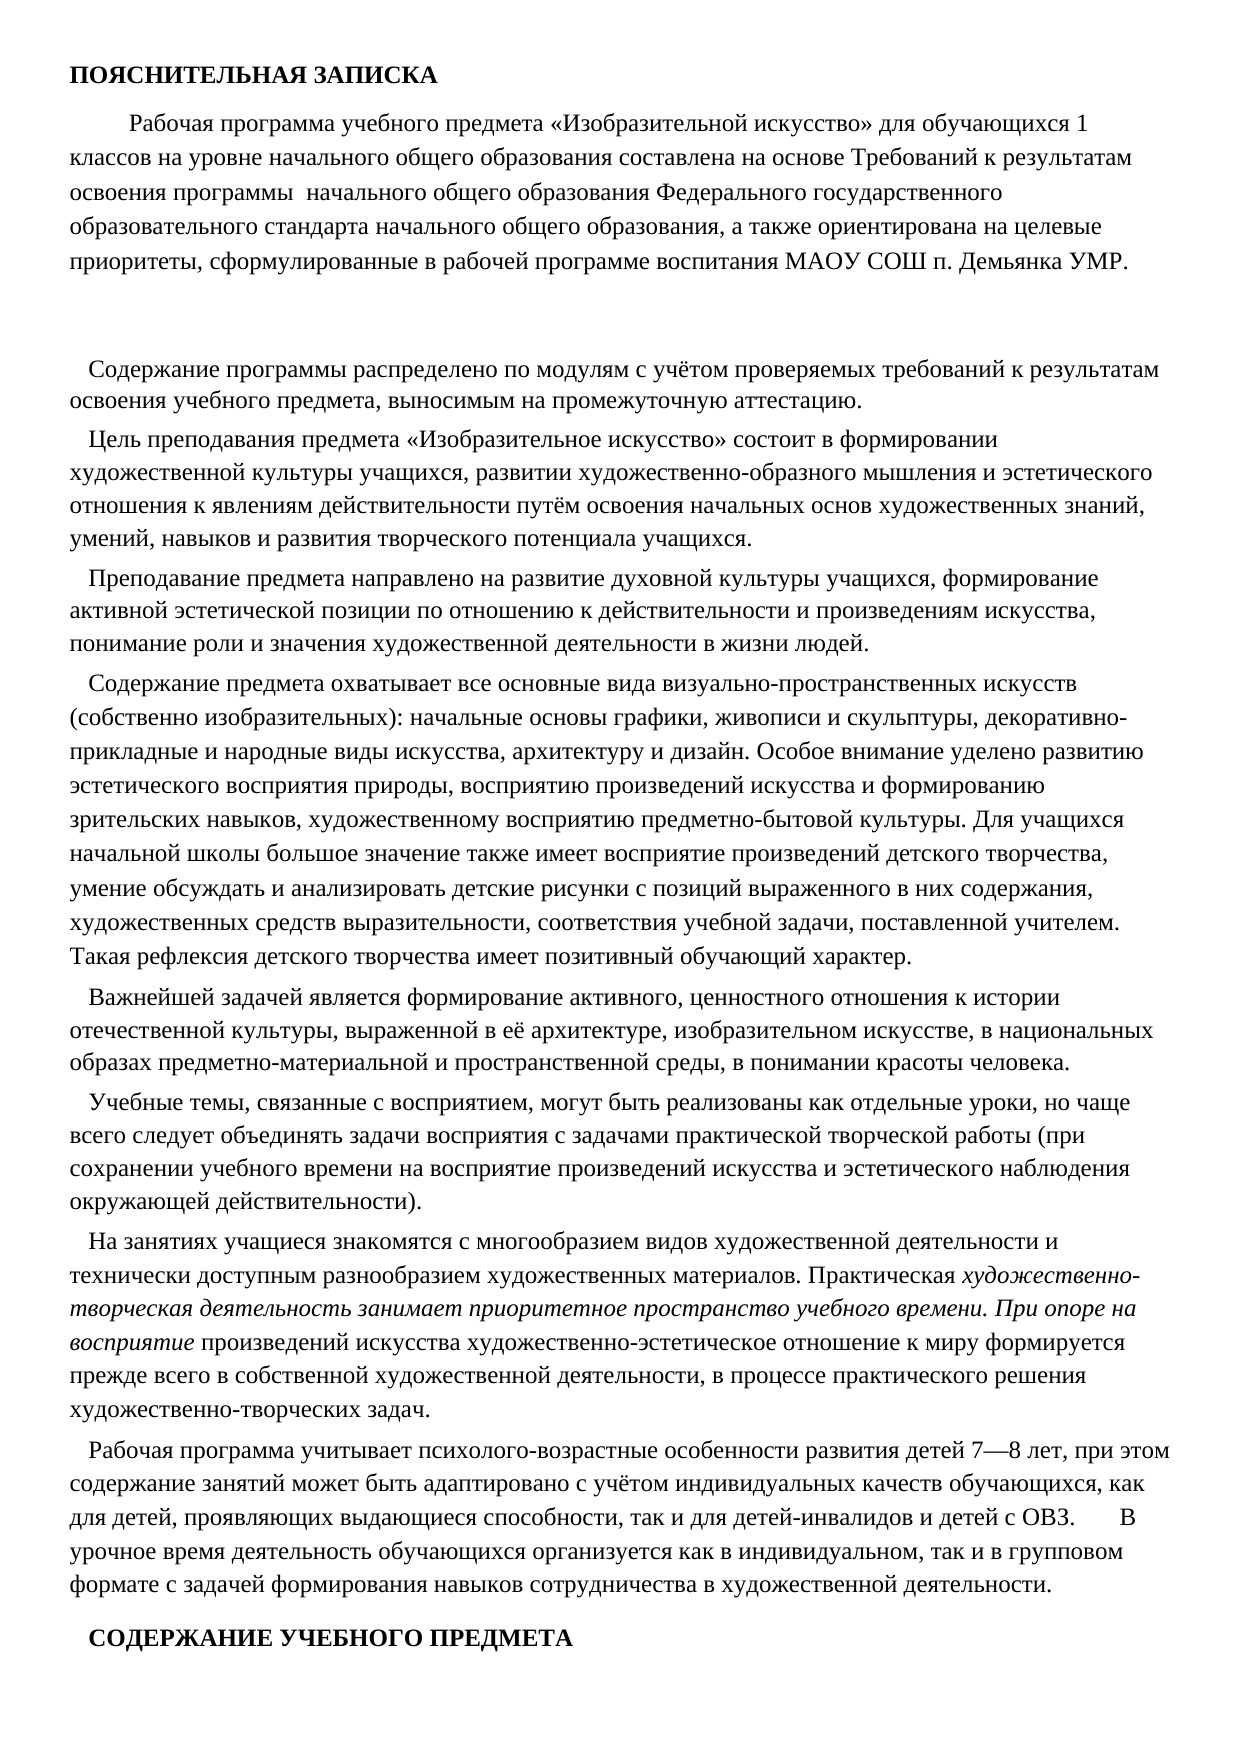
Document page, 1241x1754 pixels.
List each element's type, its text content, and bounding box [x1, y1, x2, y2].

text Рабочая программа учитывает психолого-возрастные особенности развития детей 7—8 лет, при этом содержание занятий может быть адаптировано с учётом индивидуальных качеств обучающихся, как для детей, проявляющих выдающиеся способности, так и для детей-инвалидов и детей с ОВЗ. В урочное время деятельность обучающихся организуется как в индивидуальном, так и в групповом формате с задачей формирования навыков сотрудничества в художественной деятельности. [69, 1435, 1172, 1598]
text Преподавание предмета направлено на развитие духовной культуры учащихся, формирование активной эстетической позиции по отношению к действительности и произведениям искусства, понимание роли и значения художественной деятельности в жизни людей. [69, 563, 1112, 657]
text Содержание программы распределено по модулям с учётом проверяемых требований к результатам освоения учебного предмета, выносимым на промежуточную аттестацию. [69, 354, 1172, 414]
text Учебные темы, связанные с восприятием, могут быть реализованы как отдельные уроки, но чаще всего следует объединять задачи восприятия с задачами практической творческой работы (при сохранении учебного времени на восприятие произведений искусства и эстетического наблюдения окружающей действительности). [69, 1087, 1142, 1215]
text СОДЕРЖАНИЕ УЧЕБНОГО ПРЕДМЕТА [69, 1623, 1112, 1652]
text Рабочая программа учебного предмета «Изобразительной искусство» для обучающихся 1 классов на уровне начального общего образования составлена на основе Требований к результатам освоения программы начального общего образования Федерального государственного образовательного стандарта начального общего образования, а также ориентирована на целевые приоритеты, сформулированные в рабочей программе воспитания МАОУ СОШ п. Демьянка УМР. [69, 108, 1157, 275]
text Цель преподавания предмета «Изобразительное искусство» состоит в формировании художественной культуры учащихся, развитии художественно-образного мышления и эстетического отношения к явлениям действительности путём освоения начальных основ художественных знаний, умений, навыков и развития творческого потенциала учащихся. [69, 424, 1157, 552]
text Содержание предмета охватывает все основные вида визуально-пространственных искусств (собственно изобразительных): начальные основы графики, живописи и скульптуры, декоративно-прикладные и народные виды искусства, архитектуру и дизайн. Особое внимание уделено развитию эстетического восприятия природы, восприятию произведений искусства и формированию зрительских навыков, художественному восприятию предметно-бытовой культуры. Для учащихся начальной школы большое значение также имеет восприятие произведений детского творчества, умение обсуждать и анализировать детские рисунки с позиций выраженного в них содержания, художественных средств выразительности, соответствия учебной задачи, поставленной учителем. Такая рефлексия детского творчества имеет позитивный обучающий характер. [69, 668, 1157, 970]
text ПОЯСНИТЕЛЬНАЯ ЗАПИСКА [69, 62, 1172, 89]
text На занятиях учащиеся знакомятся с многообразием видов художественной деятельности и технически доступным разнообразием художественных материалов. Практическая художественно-творческая деятельность занимает приоритетное пространство учебного времени. При опоре на восприятие произведений искусства художественно-эстетическое отношение к миру формируется прежде всего в собственной художественной деятельности, в процессе практического решения художественно-творческих задач. [69, 1226, 1142, 1423]
text Важнейшей задачей является формирование активного, ценностного отношения к истории отечественной культуры, выраженной в её архитектуре, изобразительном искусстве, в национальных образах предметно-материальной и пространственной среды, в понимании красоты человека. [69, 982, 1157, 1076]
